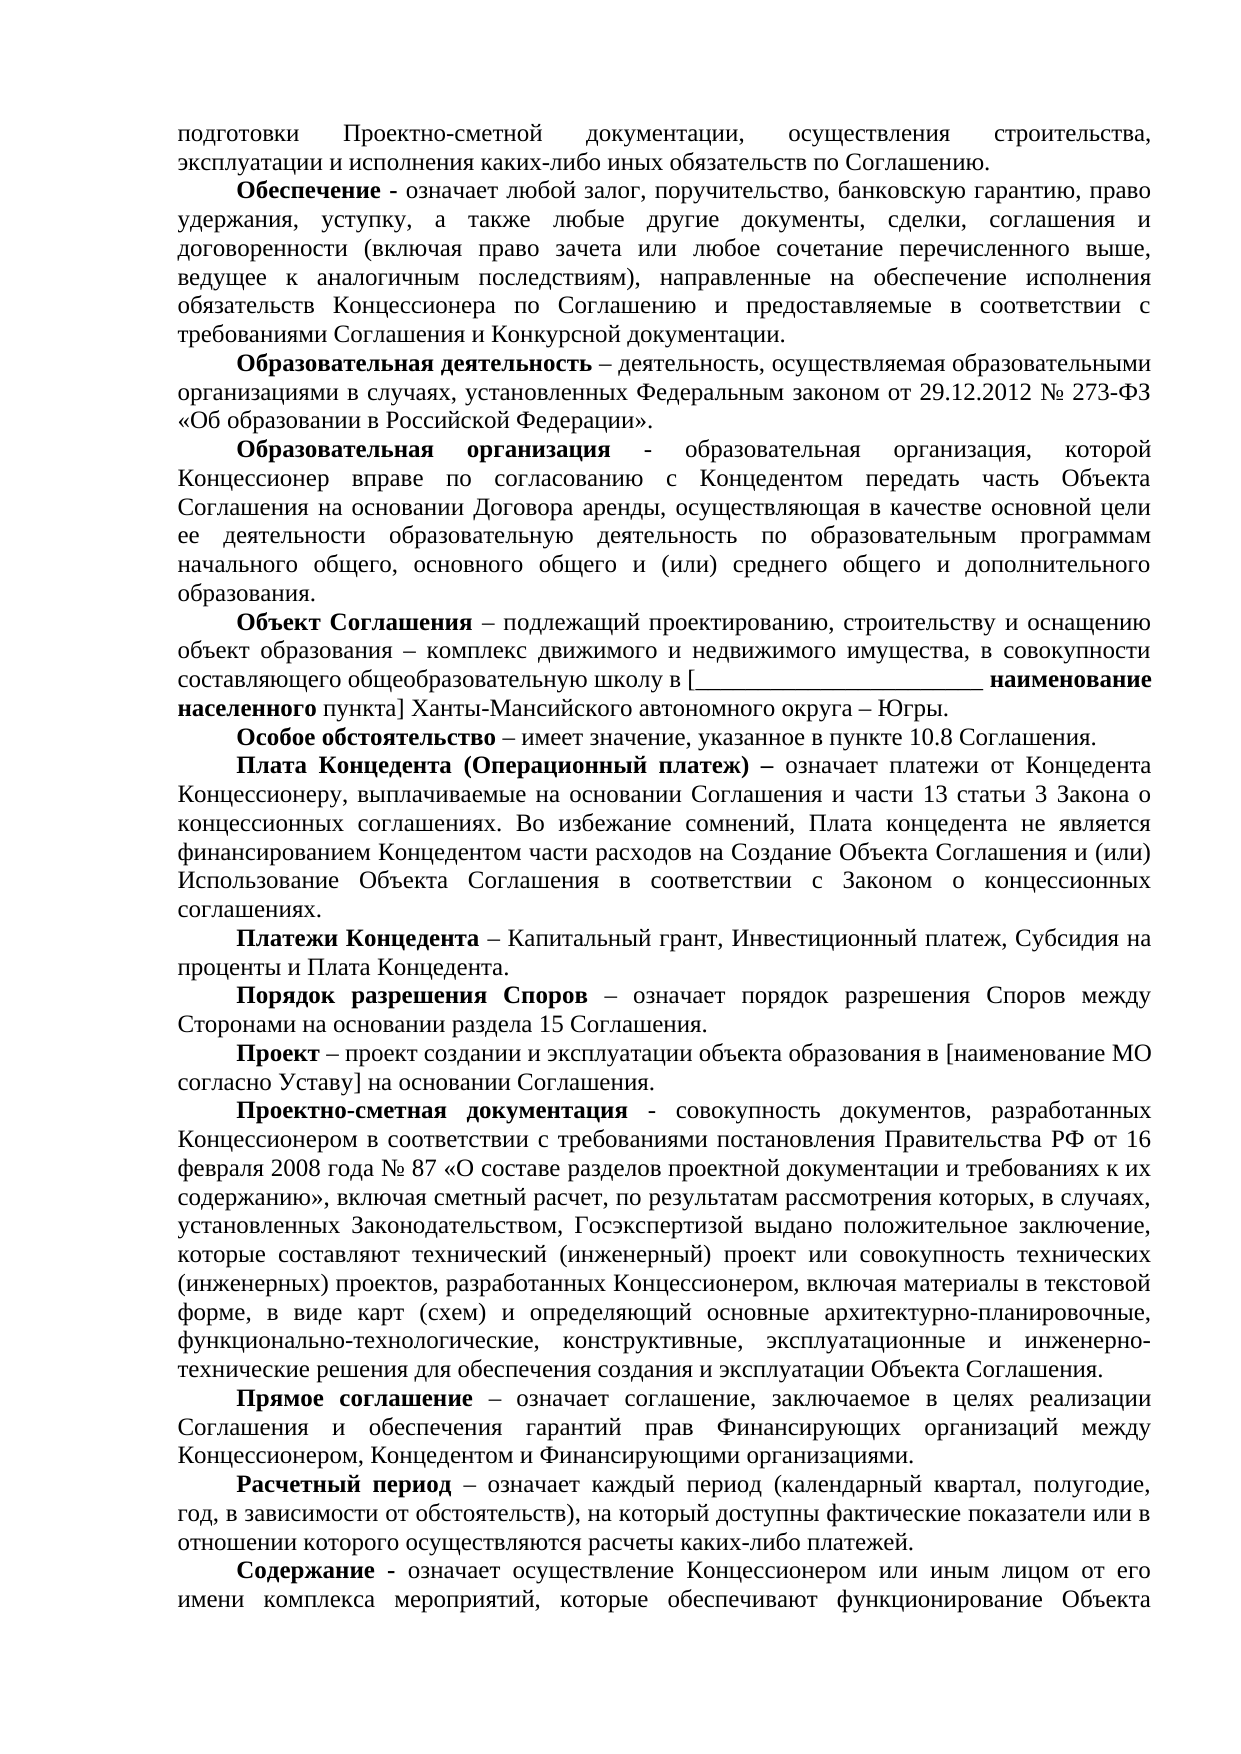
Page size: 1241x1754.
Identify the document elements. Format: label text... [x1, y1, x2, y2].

text Расчетный период – означает каждый период (календарный квартал, полугодие, год, в зависимости от обстоятельств), на который доступны фактические показатели или в отношении которого осуществляются расчеты каких-либо платежей. [177, 1469, 1152, 1556]
text Плата Концедента (Операционный платеж) – означает платежи от Концедента Концессионеру, выплачиваемые на основании Соглашения и части 13 статьи 3 Закона о концессионных соглашениях. Во избежание сомнений, Плата концедента не является финансированием Концедентом части расходов на Создание Объекта Соглашения и (или) Использование Объекта Соглашения в соответствии с Законом о концессионных соглашениях. [177, 751, 1152, 923]
text Порядок разрешения Споров – означает порядок разрешения Споров между Сторонами на основании раздела 15 Соглашения. [177, 981, 1152, 1038]
text Образовательная деятельность – деятельность, осуществляемая образовательными организациями в случаях, установленных Федеральным законом от 29.12.2012 № 273-ФЗ «Об образовании в Российской Федерации». [177, 348, 1152, 434]
text Платежи Концедента – Капитальный грант, Инвестиционный платеж, Субсидия на проценты и Плата Концедента. [177, 923, 1152, 981]
text Образовательная организация - образовательная организация, которой Концессионер вправе по согласованию с Концедентом передать часть Объекта Соглашения на основании Договора аренды, осуществляющая в качестве основной цели ее деятельности образовательную деятельность по образовательным программам начального общего, основного общего и (или) среднего общего и дополнительного образования. [177, 434, 1152, 607]
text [177, 1556, 1152, 1613]
text Прямое соглашение – означает соглашение, заключаемое в целях реализации Соглашения и обеспечения гарантий прав Финансирующих организаций между Концессионером, Концедентом и Финансирующими организациями. [177, 1383, 1152, 1469]
text Объект Соглашения – подлежащий проектированию, строительству и оснащению объект образования – комплекс движимого и недвижимого имущества, в совокупности составляющего общеобразовательную школу в [_______________________ наименование населенного пункта] Ханты-Мансийского автономного округа – Югры. [177, 607, 1152, 722]
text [177, 118, 1152, 176]
text Особое обстоятельство – имеет значение, указанное в пункте 10.8 Соглашения. [177, 722, 1152, 751]
text Проектно-сметная документация - совокупность документов, разработанных Концессионером в соответствии с требованиями постановления Правительства РФ от 16 февраля 2008 года № 87 «О составе разделов проектной документации и требованиях к их содержанию», включая сметный расчет, по результатам рассмотрения которых, в случаях, установленных Законодательством, Госэкспертизой выдано положительное заключение, которые составляют технический (инженерный) проект или совокупность технических (инженерных) проектов, разработанных Концессионером, включая материалы в текстовой форме, в виде карт (схем) и определяющий основные архитектурно-планировочные, функционально-технологические, конструктивные, эксплуатационные и инженерно-технические решения для обеспечения создания и эксплуатации Объекта Соглашения. [177, 1096, 1152, 1383]
text Обеспечение - означает любой залог, поручительство, банковскую гарантию, право удержания, уступку, а также любые другие документы, сделки, соглашения и договоренности (включая право зачета или любое сочетание перечисленного выше, ведущее к аналогичным последствиям), направленные на обеспечение исполнения обязательств Концессионера по Соглашению и предоставляемые в соответствии с требованиями Соглашения и Конкурсной документации. [177, 176, 1152, 348]
text Проект – проект создании и эксплуатации объекта образования в [наименование МО согласно Уставу] на основании Соглашения. [177, 1038, 1152, 1096]
